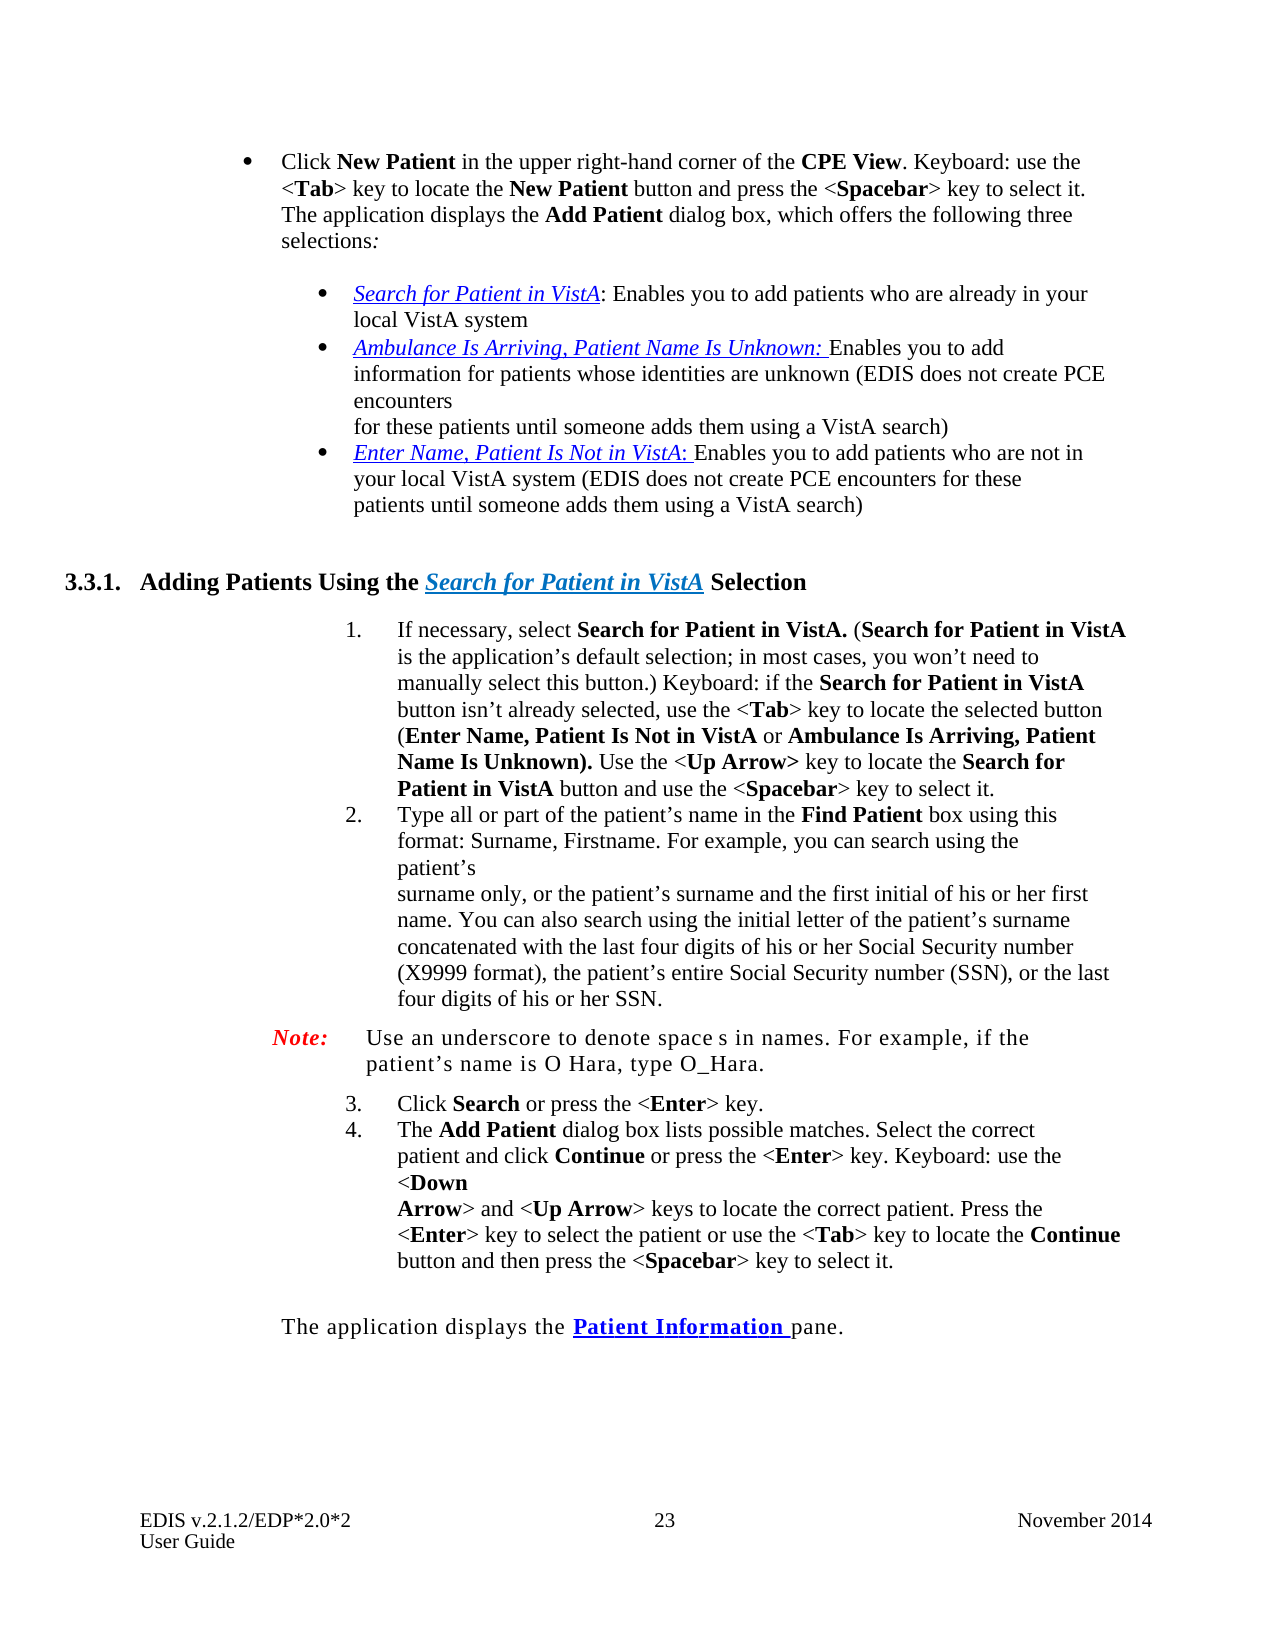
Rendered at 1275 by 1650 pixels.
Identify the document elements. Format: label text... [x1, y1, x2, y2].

list If necessary, select Search for Patient in VistA. (Search for Patient in VistA [345, 616, 1137, 643]
list Enter Name, Patient Is Not in VistA: Enables you to add patients who are not in your local VistA system (EDIS does not create PCE encounters for these patients until someone adds them using a VistA search) [319, 439, 1098, 518]
text name. You can also search using the initial letter of the patient’s surname concatenated with the last four digits of his or her Social Security number [397, 907, 1132, 959]
text The application displays the Patient Information pane. [281, 1313, 1137, 1339]
list Search for Patient in VistA: Enables you to add patients who are already in your local VistA system [319, 280, 1088, 333]
subtitle Adding Patients Using the Search for Patient in VistA Selection [64, 567, 1137, 596]
text Note: Use an underscore to denote space s in names. For example, if the patient’s name is O Hara, type O_Hara. [272, 1025, 1030, 1077]
text is the application’s default selection; in most cases, you won’t need to manually select this button.) Keyboard: if the Search for Patient in VistA button isn’t already selected, use the <Tab> key to locate the selected button (Enter Name, Patient Is Not in VistA or Ambulance Is Arriving, Patient Name Is Unknown). Use the <Up Arrow> key to locate the Search for Patient in VistA button and use the <Spacebar> key to select it. [397, 643, 1115, 801]
list Ambulance Is Arriving, Patient Name Is Unknown: Enables you to add information for patients whose identities are unknown (EDIS does not create PCE encounters [319, 334, 1117, 414]
text for these patients until someone adds them using a VistA search) [353, 414, 1132, 439]
text <Tab> key to locate the New Patient button and press the <Spacebar> key to select it. The application displays the Add Patient dialog box, which offers the following three selections: [281, 175, 1110, 254]
text surname only, or the patient’s surname and the first initial of his or her first [397, 881, 1132, 906]
list Click Search or press the <Enter> key. [345, 1089, 1137, 1116]
text button and then press the <Spacebar> key to select it. [397, 1248, 1132, 1274]
text <Enter> key to select the patient or use the <Tab> key to locate the Continue [397, 1221, 1132, 1248]
list The Add Patient dialog box lists possible matches. Select the correct patient and click Continue or press the <Enter> key. Keyboard: use the <Down [345, 1116, 1103, 1195]
text Arrow> and <Up Arrow> keys to locate the correct patient. Press the [397, 1195, 1132, 1221]
list Type all or part of the patient’s name in the Find Patient box using this format: Surname, Firstname. For example, you can search using the patient’s [345, 801, 1103, 881]
text (X9999 format), the patient’s entire Social Security number (SSN), or the last [397, 959, 1132, 985]
text four digits of his or her SSN. [397, 986, 1132, 1012]
list Click New Patient in the upper right-hand corner of the CPE View. Keyboard: use the [244, 148, 1137, 174]
